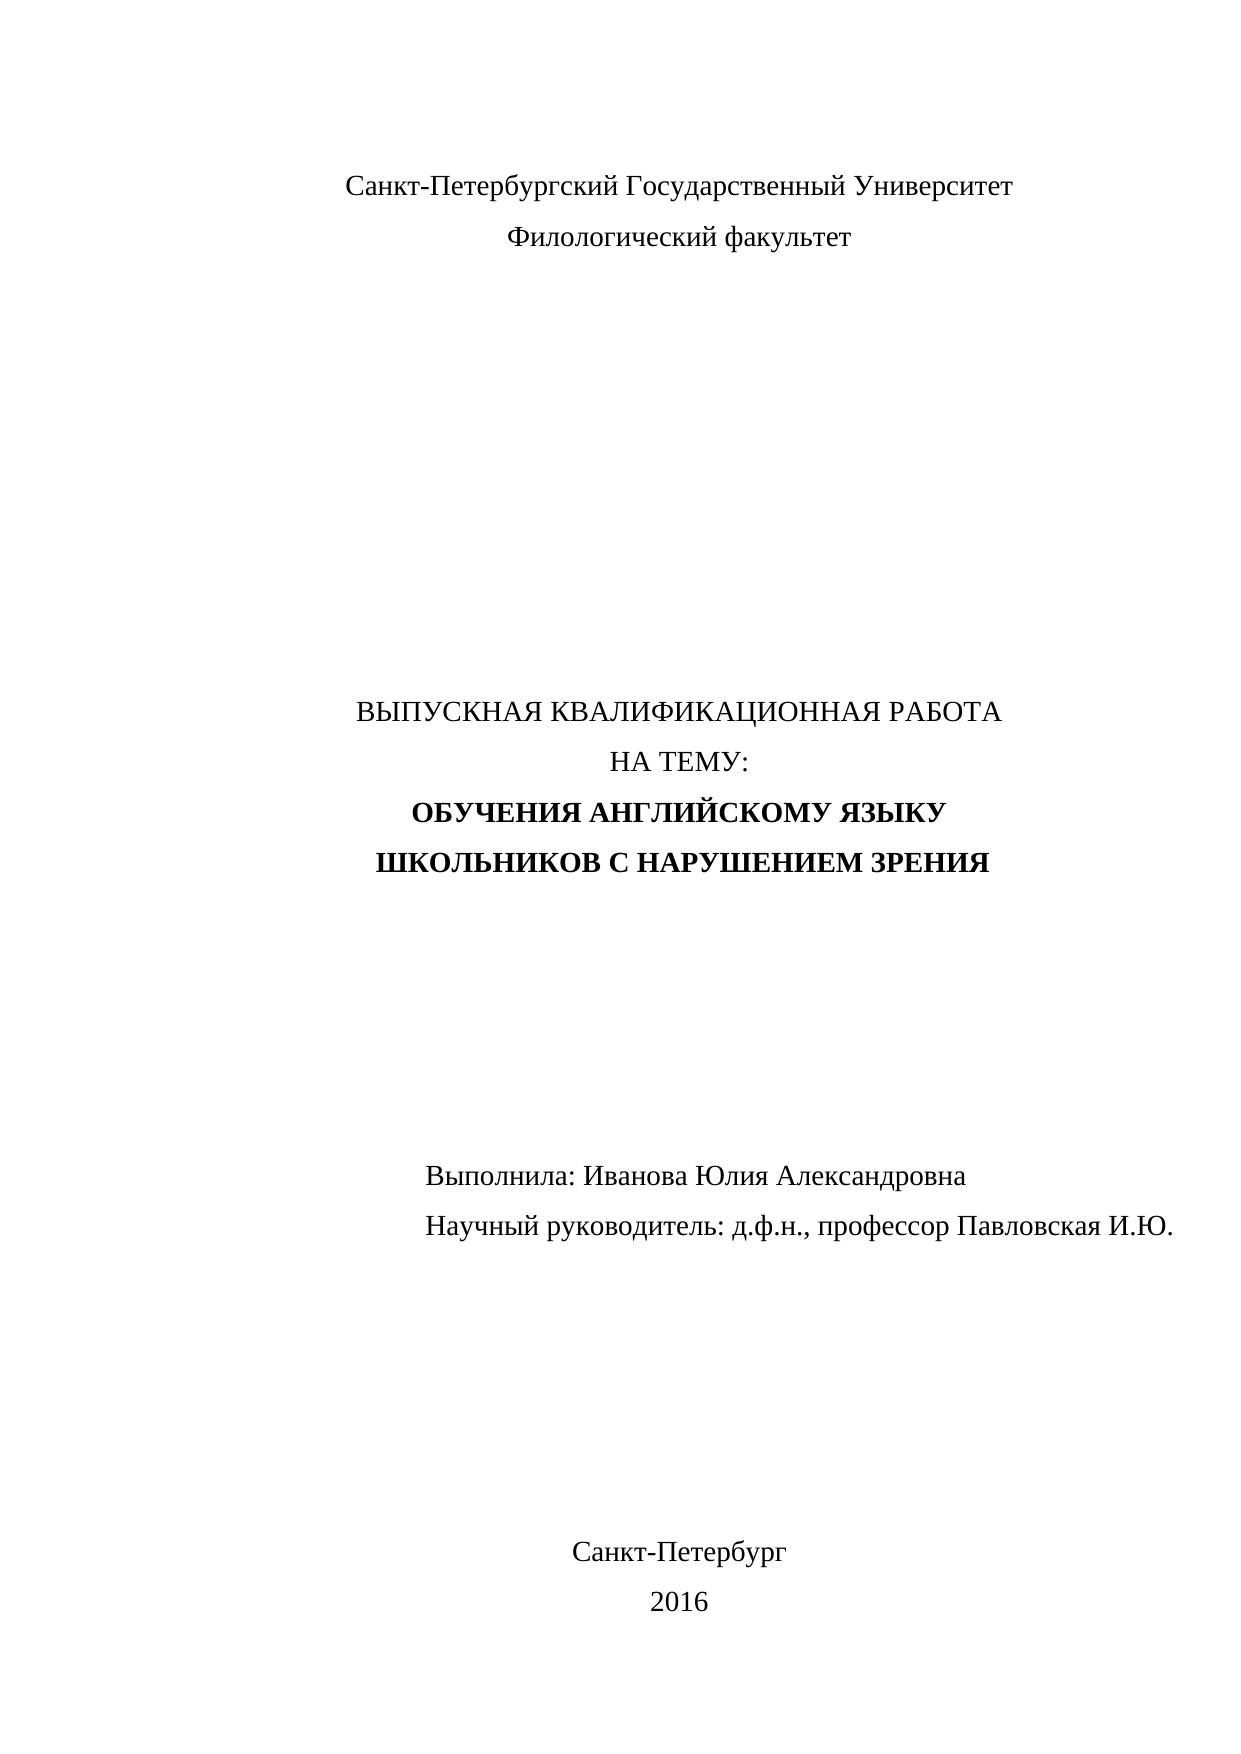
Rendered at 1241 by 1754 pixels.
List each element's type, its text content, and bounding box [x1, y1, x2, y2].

text Филологический факультет [177, 219, 1181, 252]
text ШКОЛЬНИКОВ С НАРУШЕНИЕМ ЗРЕНИЯ [177, 845, 1181, 878]
text ОБУЧЕНИЯ АНГЛИЙСКОМУ ЯЗЫКУ [177, 795, 1181, 828]
text Санкт-Петербургский Государственный Университет [177, 168, 1181, 202]
text Выполнила: Иванова Юлия Александровна Научный руководитель: д.ф.н., профессор Павловская И.Ю. [177, 1158, 1181, 1242]
text Санкт-Петербург 2016 [177, 1534, 1181, 1618]
text ВЫПУСКНАЯ КВАЛИФИКАЦИОННАЯ РАБОТА [177, 694, 1181, 728]
text НА ТЕМУ: [177, 744, 1181, 778]
